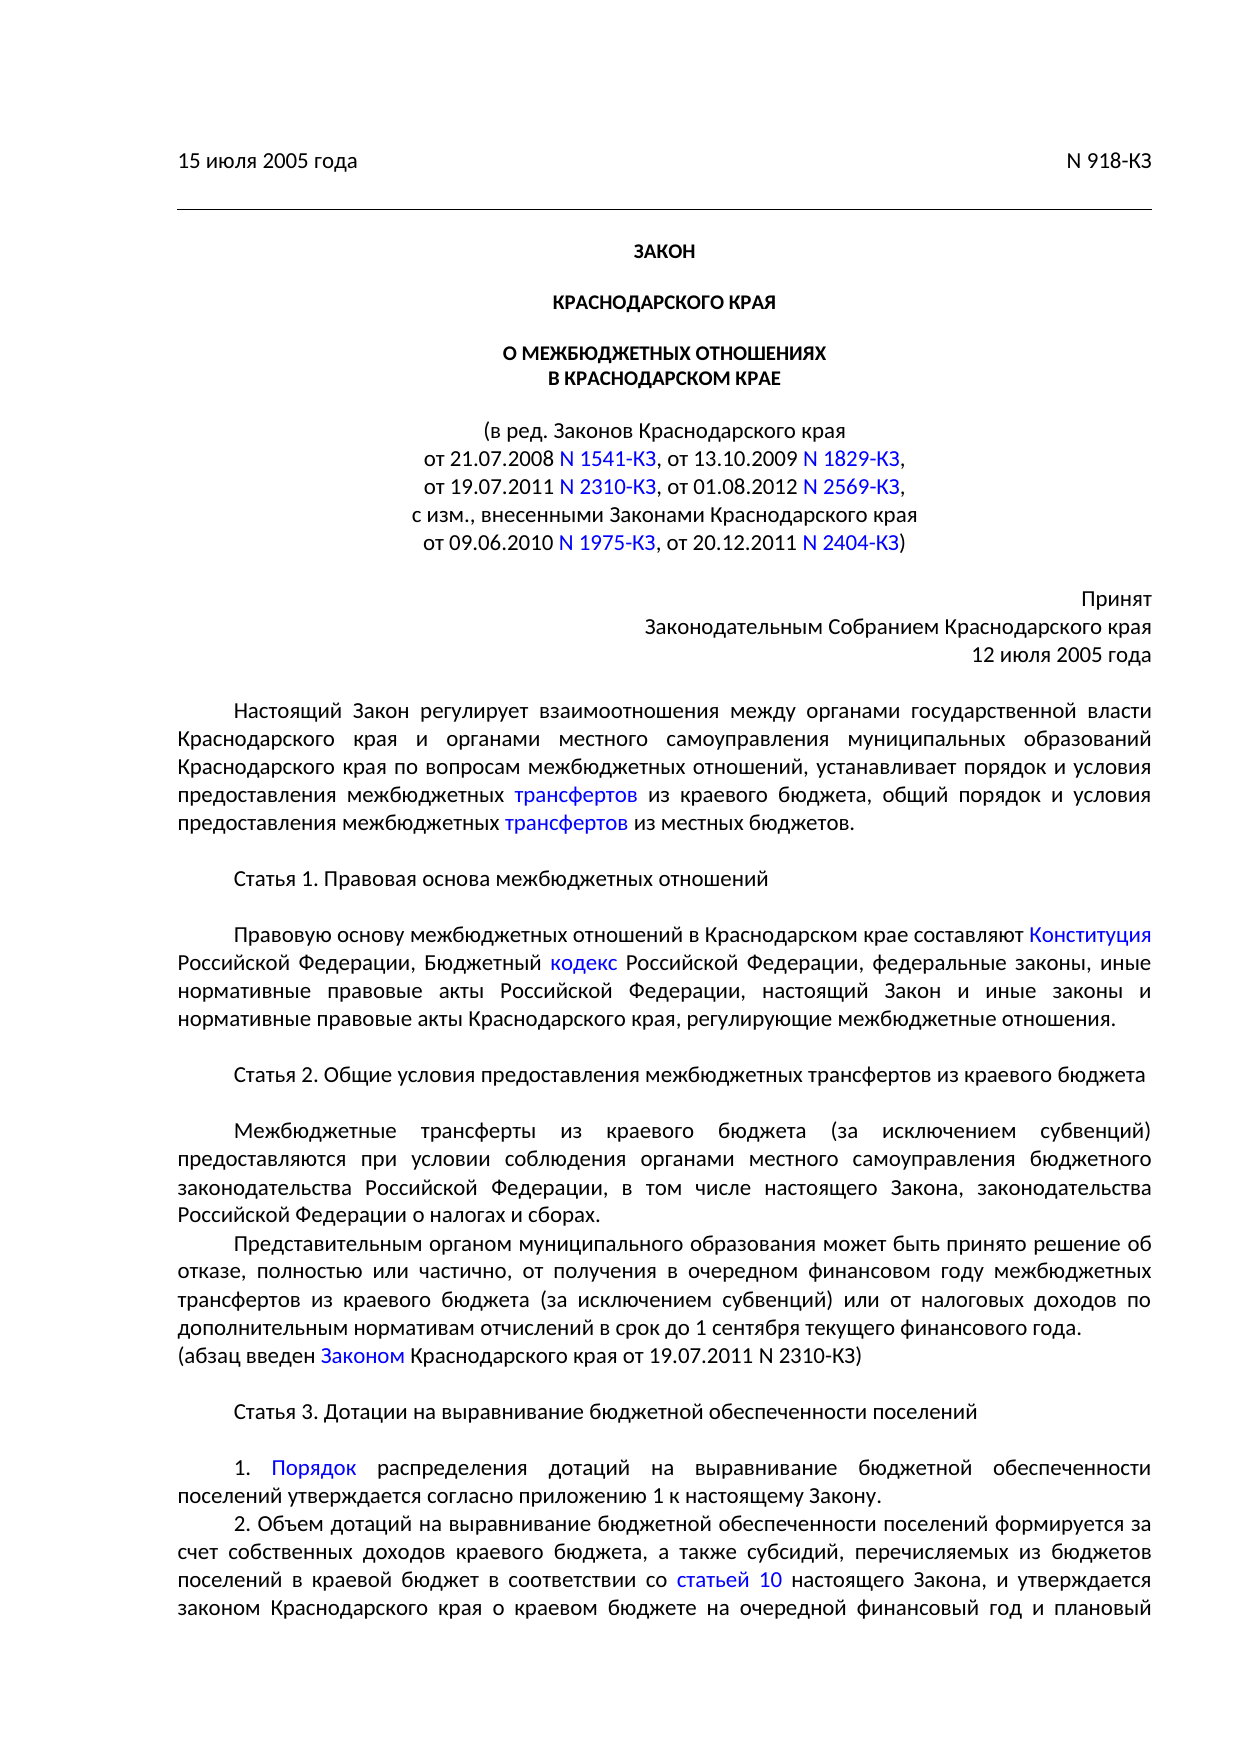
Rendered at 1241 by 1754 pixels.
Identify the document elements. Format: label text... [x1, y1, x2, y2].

text 1. Порядок распределения дотаций на выравнивание бюджетной обеспеченности поселений утверждается согласно приложению 1 к настоящему Закону. [177, 1453, 1152, 1509]
text Представительным органом муниципального образования может быть принято решение об отказе, полностью или частично, от получения в очередном финансовом году межбюджетных трансфертов из краевого бюджета (за исключением субвенций) или от налоговых доходов по дополнительным нормативам отчислений в срок до 1 сентября текущего финансового года. [177, 1229, 1152, 1341]
text Межбюджетные трансферты из краевого бюджета (за исключением субвенций) предоставляются при условии соблюдения органами местного самоуправления бюджетного законодательства Российской Федерации, в том числе настоящего Закона, законодательства Российской Федерации о налогах и сборах. [177, 1117, 1152, 1229]
text от 21.07.2008 N 1541-КЗ, от 13.10.2009 N 1829-КЗ, [177, 444, 1152, 472]
text с изм., внесенными Законами Краснодарского края [177, 500, 1152, 528]
text (абзац введен Законом Краснодарского края от 19.07.2011 N 2310-КЗ) [177, 1341, 1152, 1369]
text от 09.06.2010 N 1975-КЗ, от 20.12.2011 N 2404-КЗ) [177, 528, 1152, 556]
title В КРАСНОДАРСКОМ КРАЕ [177, 365, 1152, 391]
title КРАСНОДАРСКОГО КРАЯ [177, 289, 1152, 314]
text Законодательным Собранием Краснодарского края [177, 612, 1152, 640]
text Статья 3. Дотации на выравнивание бюджетной обеспеченности поселений [177, 1397, 1152, 1425]
text Правовую основу межбюджетных отношений в Краснодарском крае составляют Конституция Российской Федерации, Бюджетный кодекс Российской Федерации, федеральные законы, иные нормативные правовые акты Российской Федерации, настоящий Закон и иные законы и нормативные правовые акты Краснодарского края, регулирующие межбюджетные отношения. [177, 920, 1152, 1032]
text 15 июля 2005 года N 918-КЗ [177, 146, 1152, 202]
text Настоящий Закон регулирует взаимоотношения между органами государственной власти Краснодарского края и органами местного самоуправления муниципальных образований Краснодарского края по вопросам межбюджетных отношений, устанавливает порядок и условия предоставления межбюджетных трансфертов из краевого бюджета, общий порядок и условия предоставления межбюджетных трансфертов из местных бюджетов. [177, 696, 1152, 836]
text Принят [177, 584, 1152, 612]
title О МЕЖБЮДЖЕТНЫХ ОТНОШЕНИЯХ [177, 340, 1152, 365]
text Статья 2. Общие условия предоставления межбюджетных трансфертов из краевого бюджета [177, 1061, 1152, 1088]
text 12 июля 2005 года [177, 640, 1152, 668]
text Статья 1. Правовая основа межбюджетных отношений [177, 864, 1152, 892]
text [177, 1509, 1152, 1621]
text (в ред. Законов Краснодарского края [177, 416, 1152, 444]
title ЗАКОН [177, 238, 1152, 263]
text от 19.07.2011 N 2310-КЗ, от 01.08.2012 N 2569-КЗ, [177, 472, 1152, 500]
